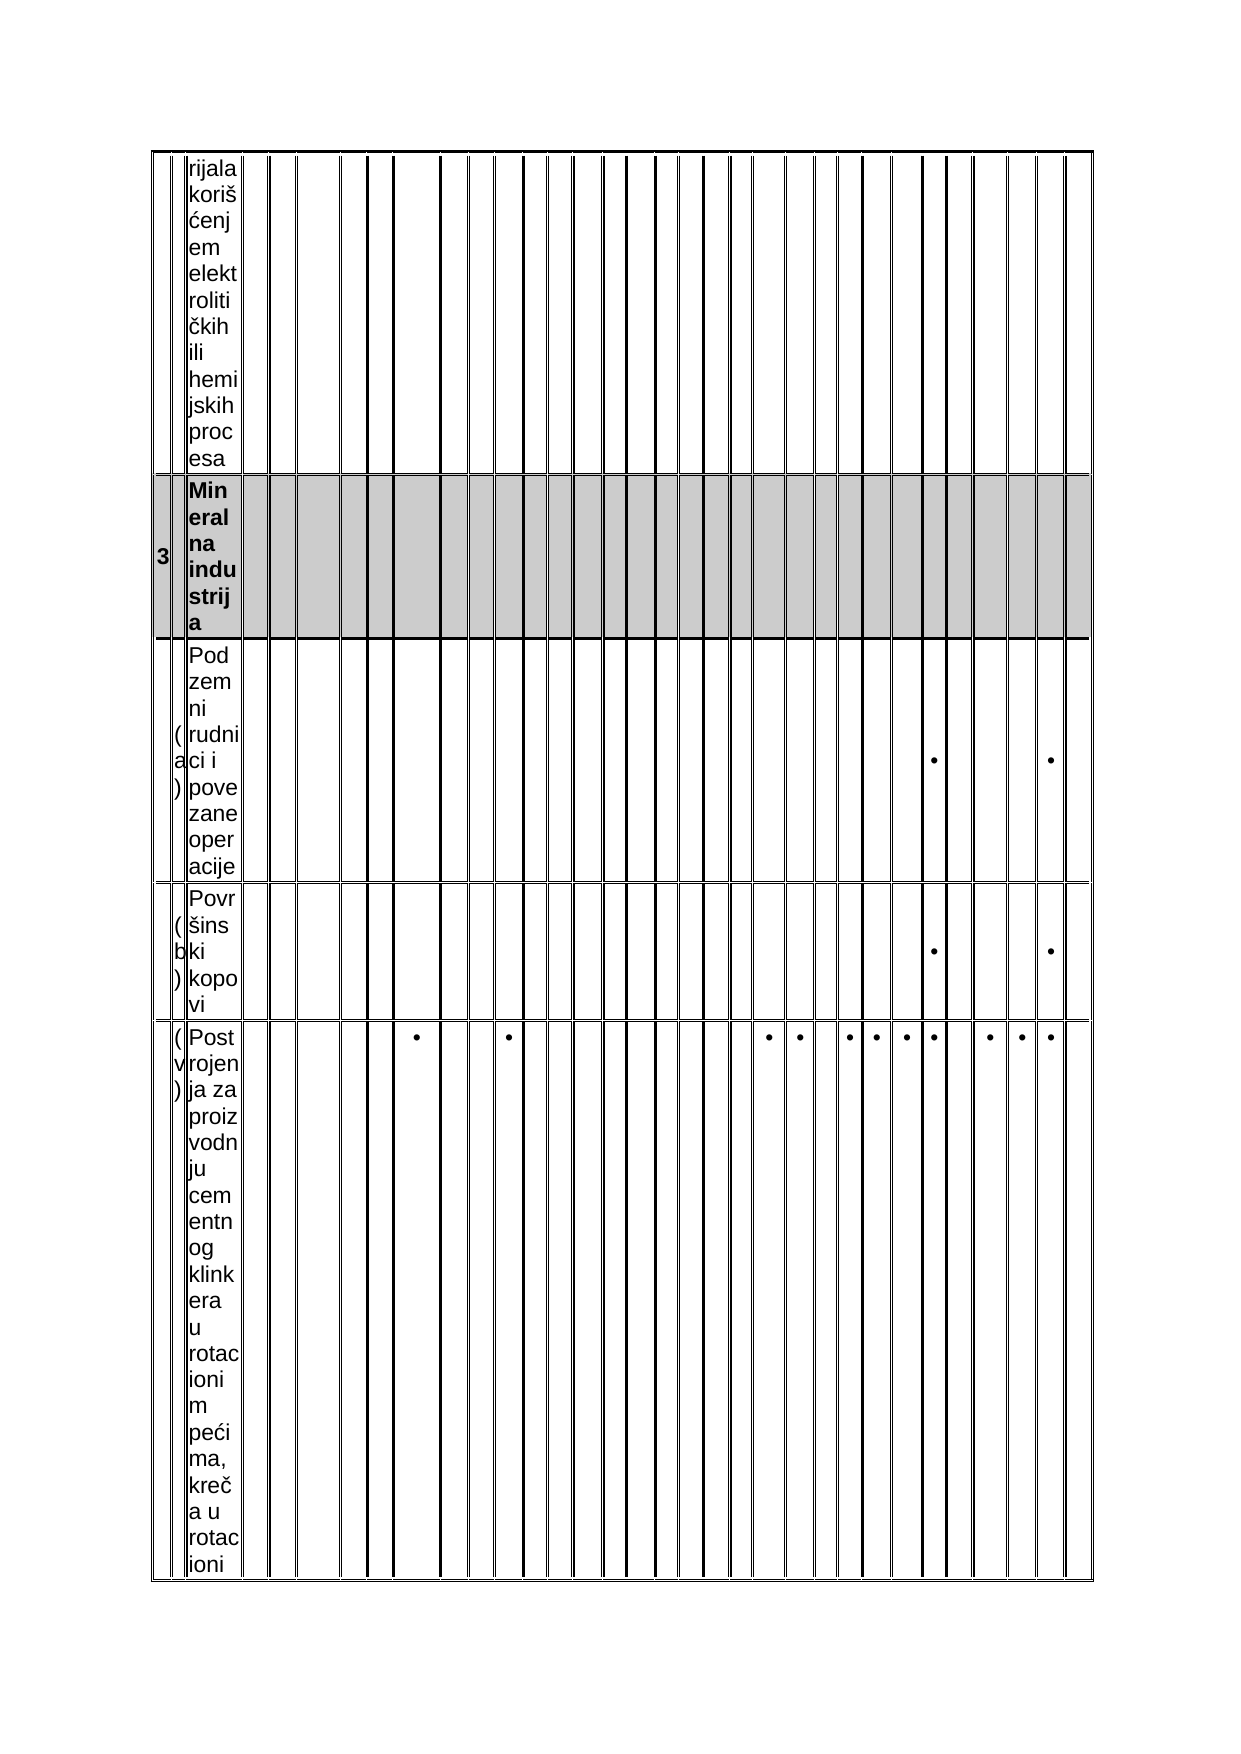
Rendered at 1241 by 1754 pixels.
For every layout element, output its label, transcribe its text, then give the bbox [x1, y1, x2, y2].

table_cell [605, 476, 625, 637]
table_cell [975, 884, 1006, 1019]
table_cell [924, 476, 945, 637]
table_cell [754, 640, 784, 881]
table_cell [186, 153, 242, 473]
table_cell • [973, 153, 1007, 473]
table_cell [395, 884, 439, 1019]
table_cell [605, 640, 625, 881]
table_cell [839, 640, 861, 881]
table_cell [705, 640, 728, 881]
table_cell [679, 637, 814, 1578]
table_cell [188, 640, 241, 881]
table_cell [1038, 476, 1063, 637]
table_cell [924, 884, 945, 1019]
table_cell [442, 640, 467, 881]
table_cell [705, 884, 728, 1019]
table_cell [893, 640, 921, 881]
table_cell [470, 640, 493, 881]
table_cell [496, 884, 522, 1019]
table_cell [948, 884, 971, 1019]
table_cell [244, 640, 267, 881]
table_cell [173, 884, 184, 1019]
table_cell [657, 476, 677, 637]
table_cell [838, 152, 862, 473]
table_cell [442, 476, 467, 637]
table_cell [816, 476, 836, 637]
table_cell [548, 152, 573, 473]
table_cell [575, 476, 601, 637]
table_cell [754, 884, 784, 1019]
table_cell [626, 152, 655, 473]
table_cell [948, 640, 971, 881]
table_cell [732, 476, 751, 637]
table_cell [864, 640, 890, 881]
table_cell [470, 476, 493, 637]
table_cell [298, 476, 339, 637]
table_cell Mineralna industrija [188, 476, 241, 637]
table_cell [271, 476, 295, 637]
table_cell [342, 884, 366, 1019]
table_cell • [922, 153, 946, 473]
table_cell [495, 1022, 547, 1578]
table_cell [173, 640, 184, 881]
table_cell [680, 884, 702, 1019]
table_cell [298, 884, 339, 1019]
table_cell [975, 476, 1006, 637]
table_cell [730, 153, 753, 473]
table_cell [525, 476, 546, 637]
table_cell • [862, 153, 891, 473]
table_cell [367, 152, 393, 473]
table_cell [893, 476, 921, 637]
table_cell [680, 476, 702, 637]
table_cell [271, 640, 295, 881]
table_cell • [655, 153, 678, 473]
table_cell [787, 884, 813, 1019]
table_cell [297, 153, 341, 473]
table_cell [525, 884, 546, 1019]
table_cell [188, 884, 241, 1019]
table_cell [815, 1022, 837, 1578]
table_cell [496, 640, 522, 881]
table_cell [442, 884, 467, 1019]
table_cell • [786, 153, 814, 473]
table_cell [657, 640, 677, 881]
table_cell [341, 152, 367, 473]
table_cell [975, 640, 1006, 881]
table_cell [705, 476, 728, 637]
table_cell [243, 152, 269, 473]
table_cell [603, 153, 626, 473]
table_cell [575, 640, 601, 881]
table_cell [753, 153, 786, 473]
table_cell [946, 152, 973, 473]
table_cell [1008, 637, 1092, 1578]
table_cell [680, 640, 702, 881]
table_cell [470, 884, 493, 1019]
table_cell [342, 476, 366, 637]
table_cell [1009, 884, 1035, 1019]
table_cell [1065, 153, 1091, 473]
table_cell [549, 476, 571, 637]
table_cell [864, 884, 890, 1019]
table_cell [815, 153, 837, 473]
table_cell [573, 152, 603, 473]
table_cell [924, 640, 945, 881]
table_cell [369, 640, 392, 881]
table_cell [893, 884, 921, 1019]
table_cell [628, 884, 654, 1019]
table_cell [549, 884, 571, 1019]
table_cell • [1008, 153, 1037, 473]
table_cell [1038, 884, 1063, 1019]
table_cell [948, 476, 971, 637]
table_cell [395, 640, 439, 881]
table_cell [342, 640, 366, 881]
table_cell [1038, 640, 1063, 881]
table_cell • [269, 153, 297, 473]
table_cell [1009, 476, 1035, 637]
table_cell • [523, 153, 547, 473]
table_cell [628, 476, 654, 637]
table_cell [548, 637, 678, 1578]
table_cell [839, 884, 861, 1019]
table_cell [839, 476, 861, 637]
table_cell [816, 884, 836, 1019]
table_cell • [440, 153, 468, 473]
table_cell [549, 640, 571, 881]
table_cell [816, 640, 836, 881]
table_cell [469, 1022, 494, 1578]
table_cell [154, 153, 172, 473]
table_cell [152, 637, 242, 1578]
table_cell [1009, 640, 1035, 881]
table_cell • [891, 153, 922, 473]
table_cell [496, 476, 522, 637]
table_cell [244, 476, 267, 637]
table_cell • [495, 152, 523, 473]
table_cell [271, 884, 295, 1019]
table_cell [369, 476, 392, 637]
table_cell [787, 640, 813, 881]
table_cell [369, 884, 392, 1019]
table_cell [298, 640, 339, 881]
table_cell [1065, 473, 1092, 637]
table_cell [395, 476, 439, 637]
table_cell [173, 476, 184, 637]
table_cell (đ) [172, 152, 186, 473]
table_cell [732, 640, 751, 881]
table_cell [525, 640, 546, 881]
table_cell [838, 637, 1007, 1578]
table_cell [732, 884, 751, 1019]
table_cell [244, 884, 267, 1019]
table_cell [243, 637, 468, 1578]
table_cell • [1037, 152, 1065, 473]
table_cell [679, 153, 703, 473]
table_cell [864, 476, 890, 637]
table_cell • [469, 153, 494, 473]
table_cell [703, 152, 730, 473]
table_cell • [393, 153, 440, 473]
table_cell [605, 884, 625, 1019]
table_cell [754, 476, 784, 637]
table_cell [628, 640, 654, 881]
table_cell [787, 476, 813, 637]
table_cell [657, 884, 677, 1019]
table_cell 3 [152, 473, 172, 637]
